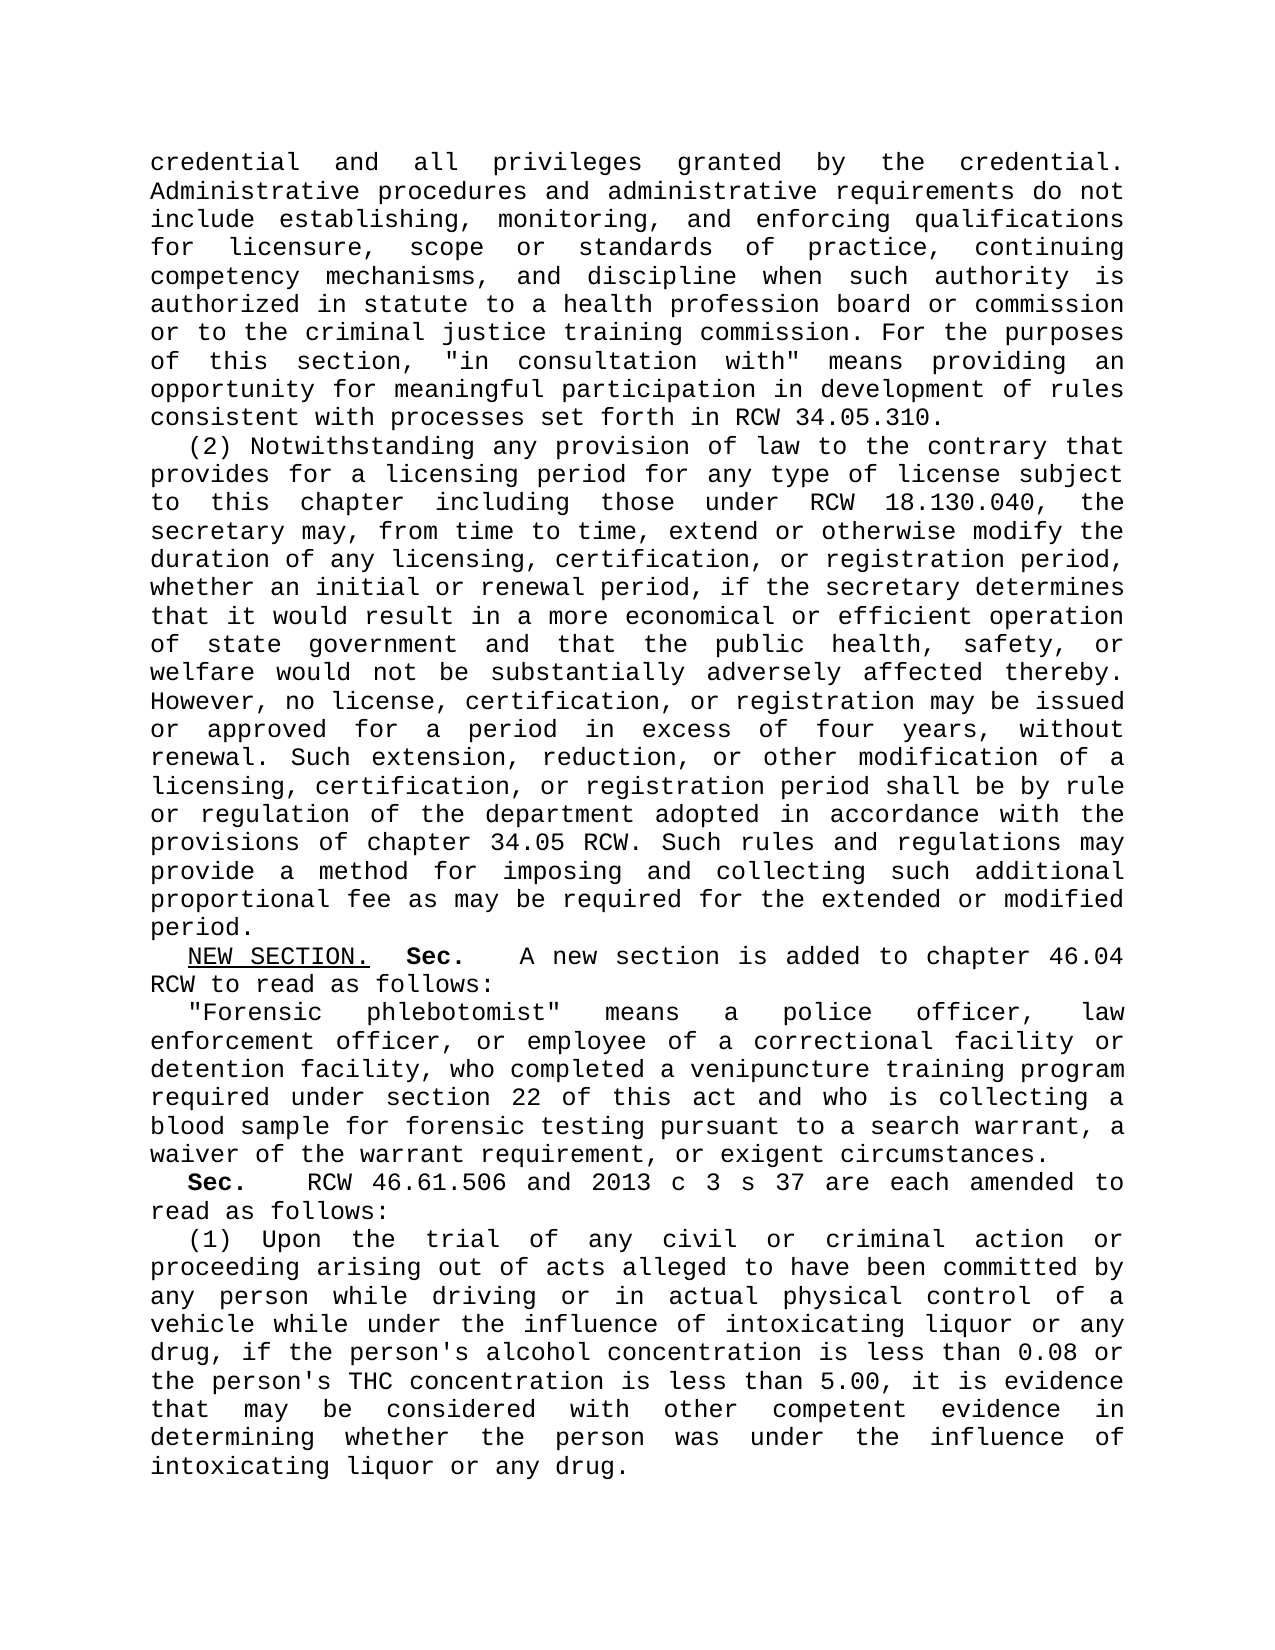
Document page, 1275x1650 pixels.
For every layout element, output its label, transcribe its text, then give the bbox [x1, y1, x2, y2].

text (2) Notwithstanding any provision of law to the contrary that provides for a licensing period for any type of license subject to this chapter including those under RCW 18.130.040, the secretary may, from time to time, extend or otherwise modify the duration of any licensing, certification, or registration period, whether an initial or renewal period, if the secretary determines that it would result in a more economical or efficient operation of state government and that the public health, safety, or welfare would not be substantially adversely affected thereby. However, no license, certification, or registration may be issued or approved for a period in excess of four years, without renewal. Such extension, reduction, or other modification of a licensing, certification, or registration period shall be by rule or regulation of the department adopted in accordance with the provisions of chapter 34.05 RCW. Such rules and regulations may provide a method for imposing and collecting such additional proportional fee as may be required for the extended or modified period. [150, 433, 1125, 943]
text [150, 150, 1125, 433]
text NEW SECTION. Sec. A new section is added to chapter 46.04 RCW to read as follows: [150, 943, 1125, 1000]
text (1) Upon the trial of any civil or criminal action or proceeding arising out of acts alleged to have been committed by any person while driving or in actual physical control of a vehicle while under the influence of intoxicating liquor or any drug, if the person's alcohol concentration is less than 0.08 or the person's THC concentration is less than 5.00, it is evidence that may be considered with other competent evidence in determining whether the person was under the influence of intoxicating liquor or any drug. [150, 1227, 1125, 1482]
text Sec. RCW 46.61.506 and 2013 c 3 s 37 are each amended to read as follows: [150, 1170, 1125, 1227]
text "Forensic phlebotomist" means a police officer, law enforcement officer, or employee of a correctional facility or detention facility, who completed a venipuncture training program required under section 22 of this act and who is collecting a blood sample for forensic testing pursuant to a search warrant, a waiver of the warrant requirement, or exigent circumstances. [150, 1000, 1125, 1170]
